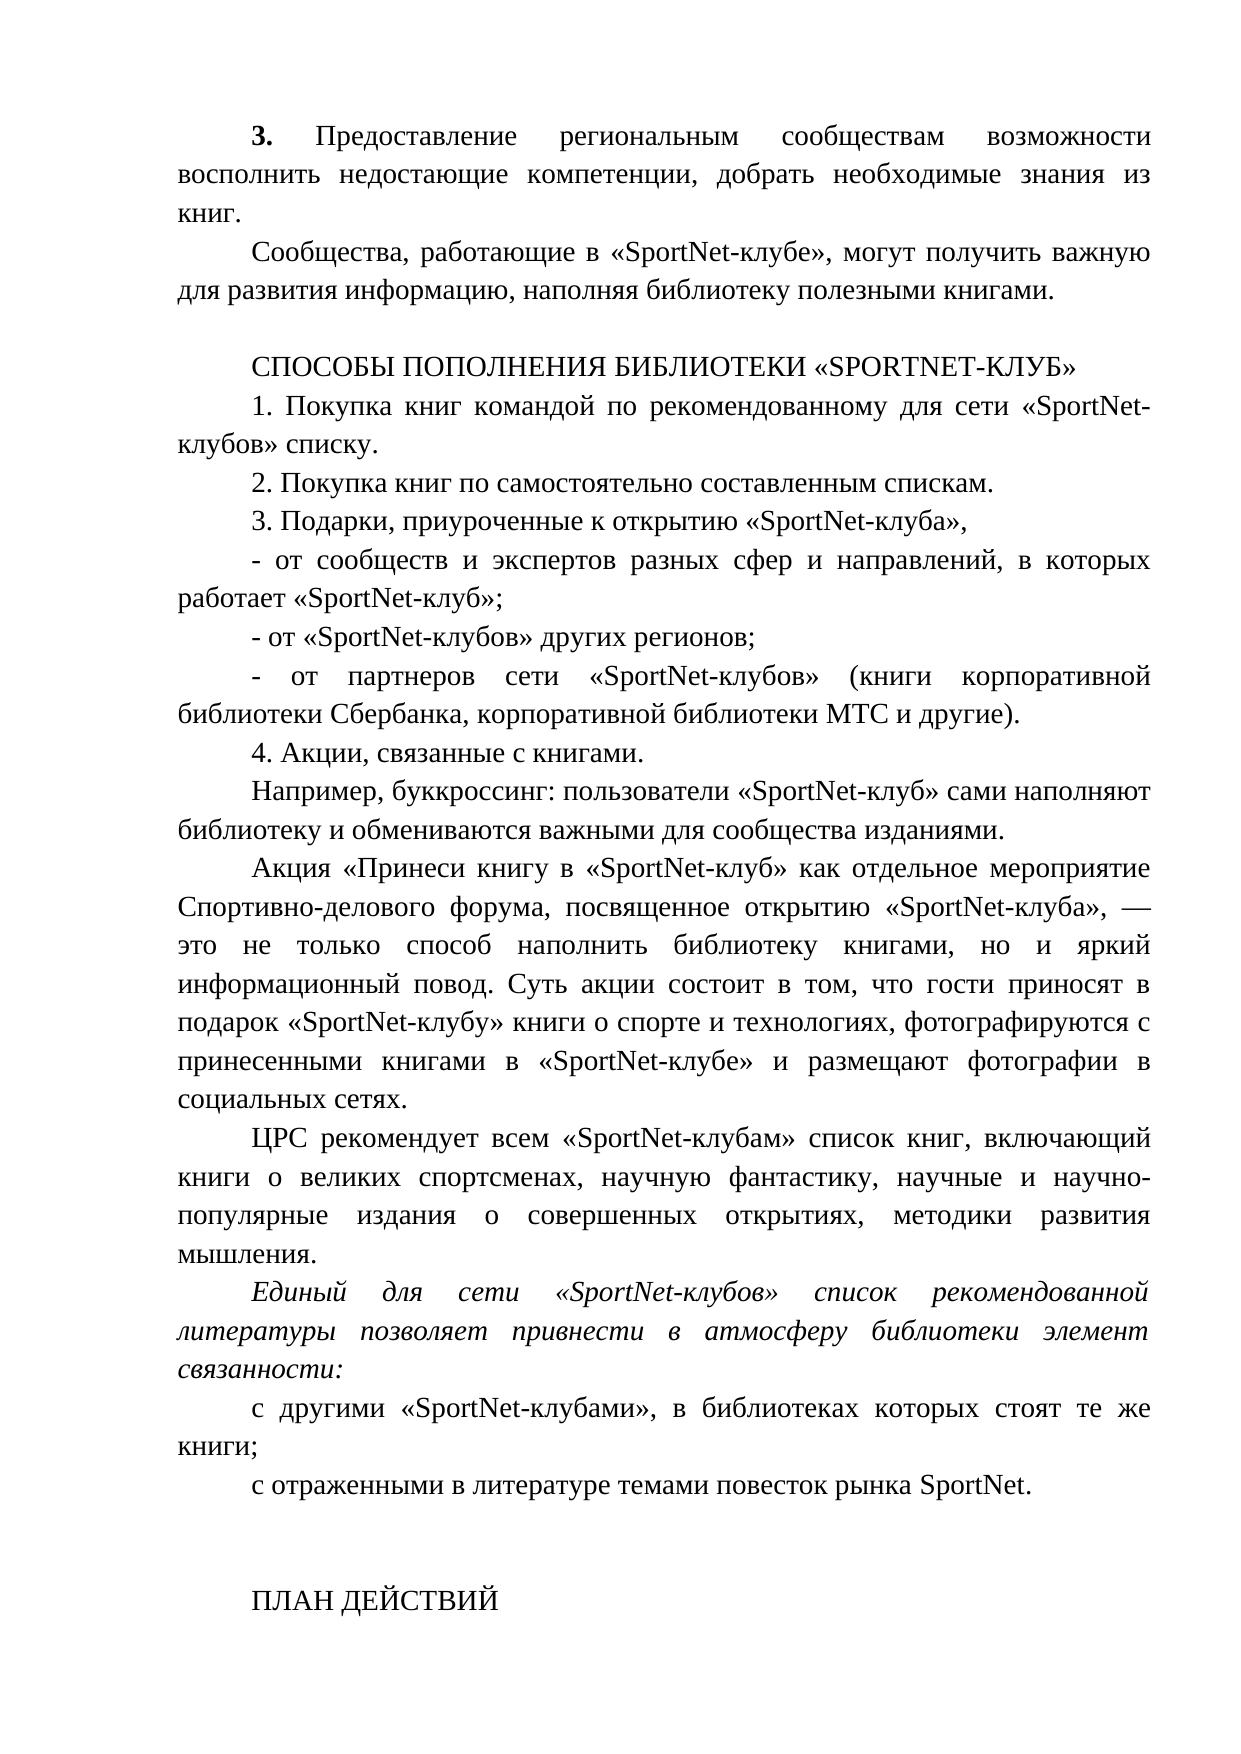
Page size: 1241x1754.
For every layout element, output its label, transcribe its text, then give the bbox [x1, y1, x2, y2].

text Акция «Принеси книгу в «SportNet-клуб» как отдельное мероприятие Спортивно-делового форума, посвященное открытию «SportNet-клуба», — это не только способ наполнить библиотеку книгами, но и яркий информационный повод. Суть акции состоит в том, что гости приносят в подарок «SportNet-клубу» книги о спорте и технологиях, фотографируются с принесенными книгами в «SportNet-клубе» и размещают фотографии в социальных сетях. [177, 850, 1152, 1115]
text ПЛАН ДЕЙСТВИЙ [177, 1583, 1152, 1616]
text Сообщества, работающие в «SportNet-клубе», могут получить важную для развития информацию, наполняя библиотеку полезными книгами. [177, 234, 1152, 306]
text - от «SportNet-клубов» других регионов; [177, 619, 1152, 653]
text 3. Предоставление региональным сообществам возможности восполнить недостающие компетенции, добрать необходимые знания из книг. [177, 118, 1152, 229]
text ЦРС рекомендует всем «SportNet-клубам» список книг, включающий книги о великих спортсменах, научную фантастику, научные и научно-популярные издания о совершенных открытиях, методики развития мышления. [177, 1120, 1152, 1269]
text 1. Покупка книг командой по рекомендованному для сети «SportNet-клубов» списку. [177, 388, 1152, 460]
text СПОСОБЫ ПОПОЛНЕНИЯ БИБЛИОТЕКИ «SPORTNET-КЛУБ» [177, 349, 1152, 383]
text 3. Подарки, приуроченные к открытию «SportNet-клуба», [177, 503, 1152, 537]
text с другими «SportNet-клубами», в библиотеках которых стоят те же книги; [177, 1390, 1152, 1462]
text 4. Акции, связанные с книгами. [177, 735, 1152, 768]
text - от сообществ и экспертов разных сфер и направлений, в которых работает «SportNet-клуб»; [177, 542, 1152, 614]
text 2. Покупка книг по самостоятельно составленным спискам. [177, 465, 1152, 498]
text с отраженными в литературе темами повесток рынка SportNet. [251, 1467, 1152, 1501]
text Например, буккроссинг: пользователи «SportNet-клуб» сами наполняют библиотеку и обмениваются важными для сообщества изданиями. [177, 773, 1152, 845]
text - от партнеров сети «SportNet-клубов» (книги корпоративной библиотеки Сбербанка, корпоративной библиотеки МТС и другие). [177, 658, 1152, 730]
text Единый для сети «SportNet-клубов» список рекомендованной литературы позволяет привнести в атмосферу библиотеки элемент связанности: [177, 1274, 1152, 1385]
